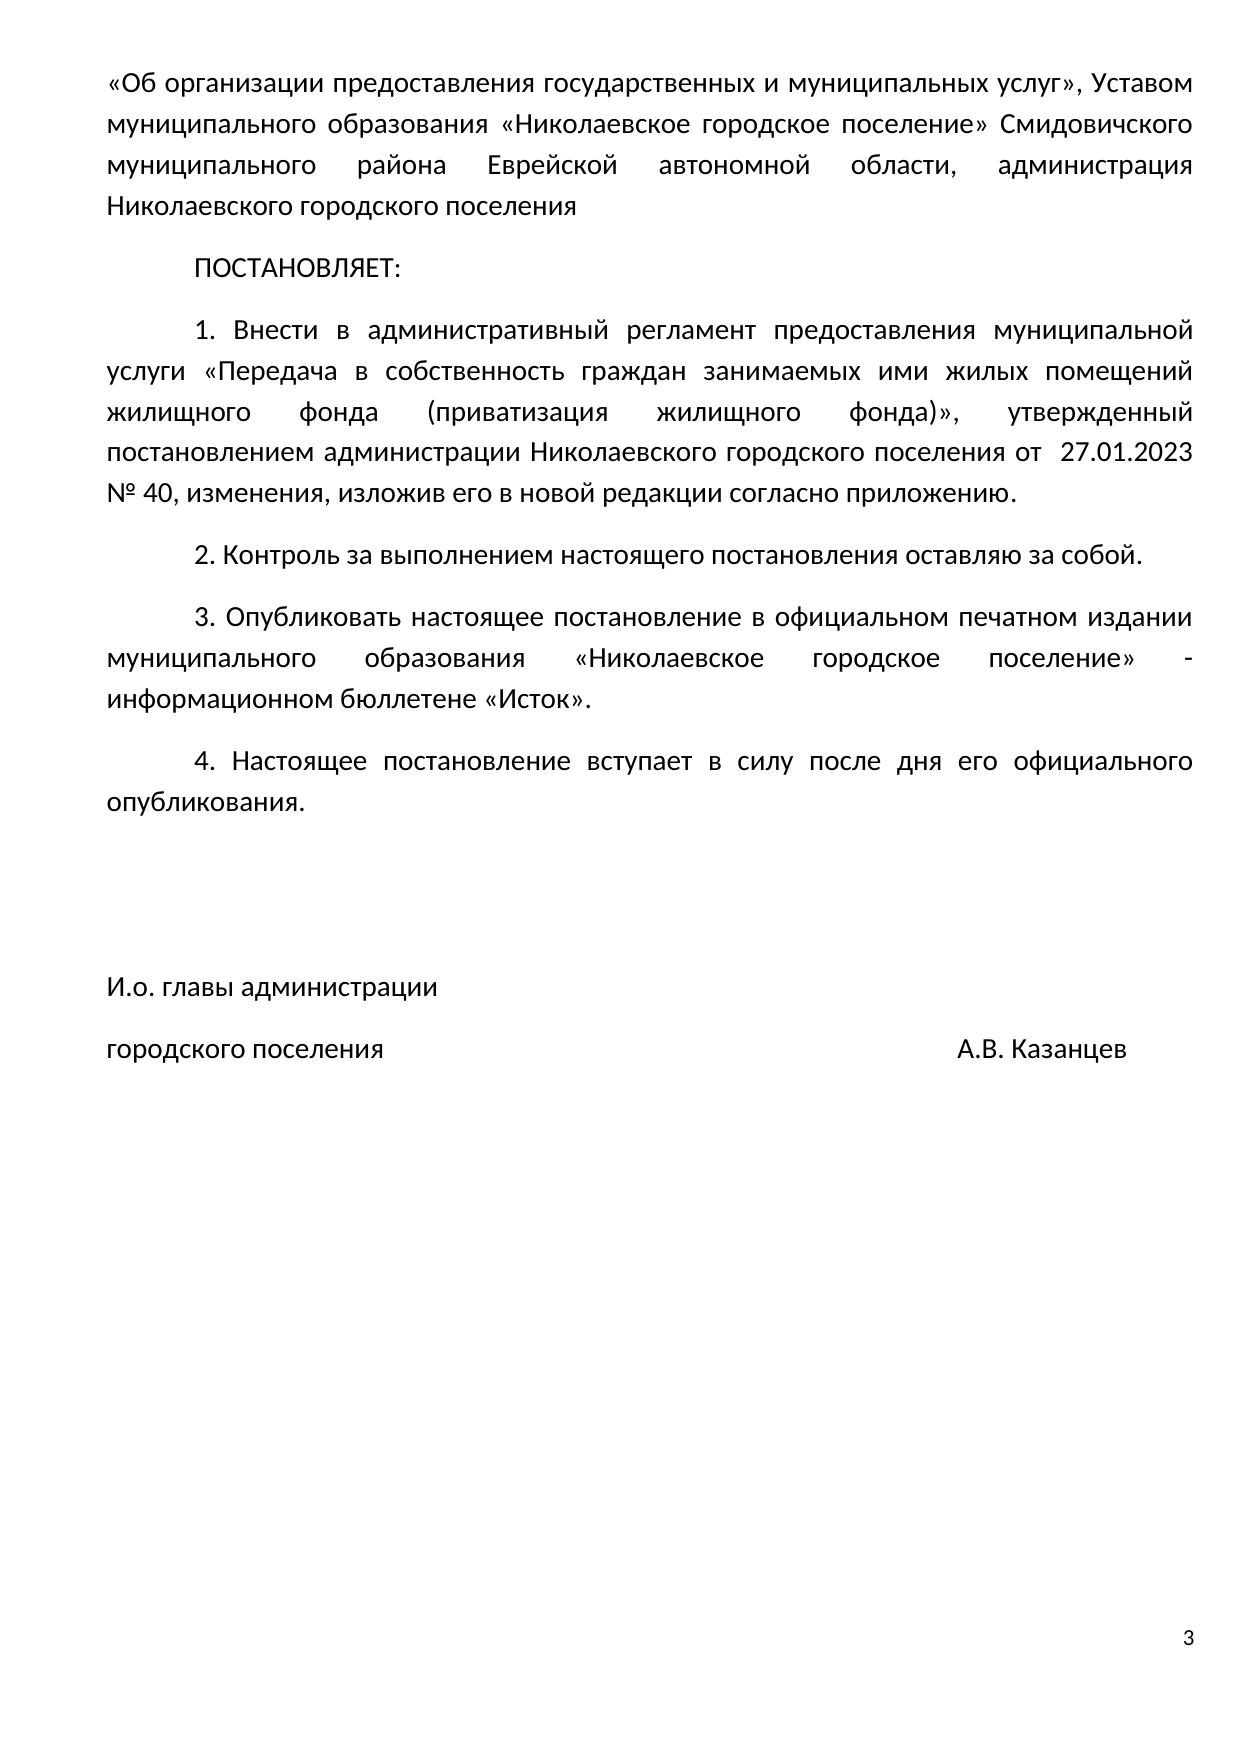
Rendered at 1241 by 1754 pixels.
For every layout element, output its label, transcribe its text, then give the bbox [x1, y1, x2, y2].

text 4. Настоящее постановление вступает в силу после дня его официального опубликования. [106, 742, 1194, 818]
text ПОСТАНОВЛЯЕТ: [106, 249, 1194, 284]
text 1. Внести в административный регламент предоставления муниципальной услуги «Передача в собственность граждан занимаемых ими жилых помещений жилищного фонда (приватизация жилищного фонда)», утвержденный постановлением администрации Николаевского городского поселения от 27.01.2023 № 40, изменения, изложив его в новой редакции согласно приложению. [106, 311, 1194, 510]
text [106, 64, 1194, 223]
text 3. Опубликовать настоящее постановление в официальном печатном издании муниципального образования «Николаевское городское поселение» - информационном бюллетене «Исток». [106, 598, 1194, 716]
text И.о. главы администрации [106, 968, 1194, 1003]
text городского поселения А.В. Казанцев [106, 1030, 1194, 1065]
text 2. Контроль за выполнением настоящего постановления оставляю за собой. [106, 536, 1194, 572]
